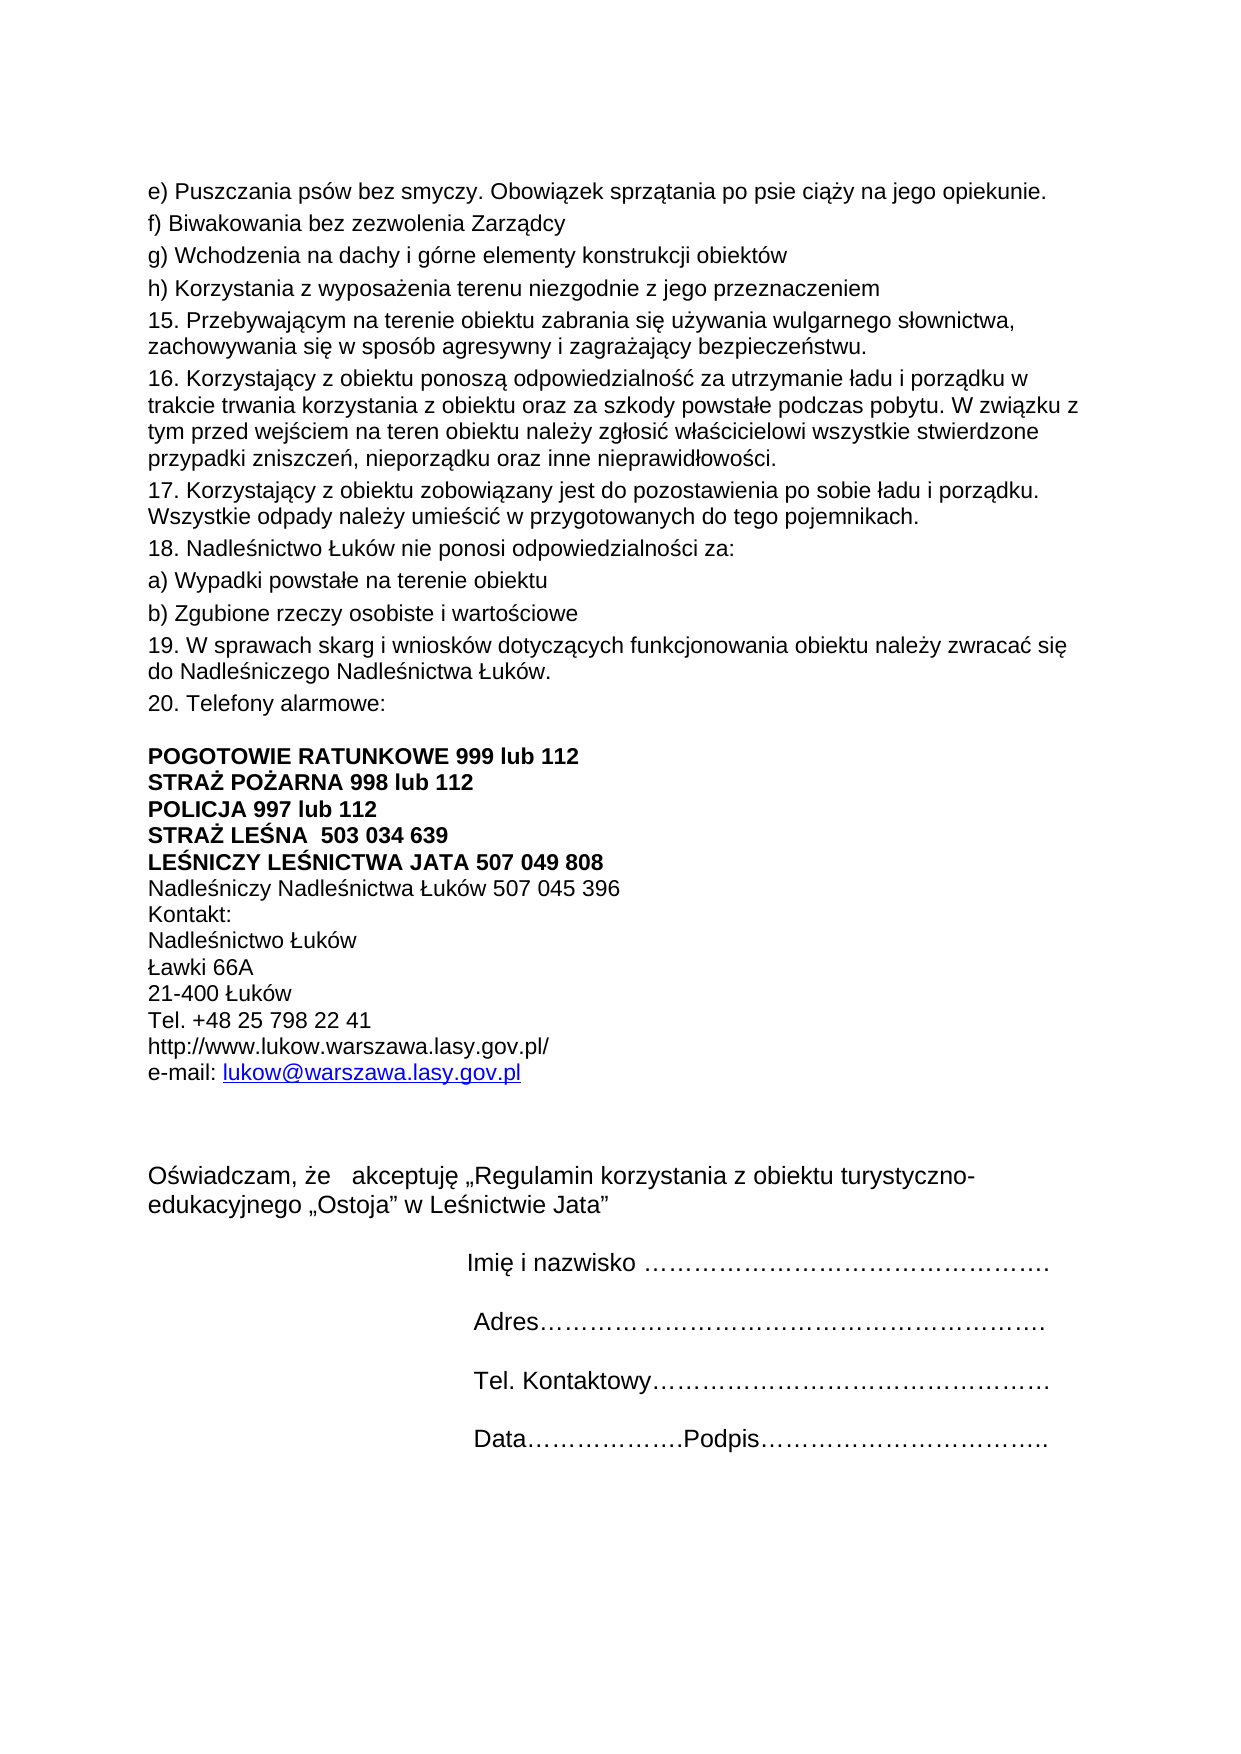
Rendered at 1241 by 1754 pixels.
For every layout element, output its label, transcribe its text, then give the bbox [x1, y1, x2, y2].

text POGOTOWIE RATUNKOWE 999 lub 112 [148, 743, 1093, 769]
text 19. W sprawach skarg i wniosków dotyczących funkcjonowania obiektu należy zwracać się do Nadleśniczego Nadleśnictwa Łuków. [148, 632, 1093, 684]
text f) Biwakowania bez zezwolenia Zarządcy [148, 210, 1093, 237]
text Imię i nazwisko …………………………………………. [148, 1248, 1093, 1276]
text Adres……………………………………………………. [148, 1307, 1093, 1336]
text b) Zgubione rzeczy osobiste i wartościowe [148, 599, 1093, 626]
text Tel. +48 25 798 22 41 [148, 1007, 1093, 1033]
text 21-400 Łuków [148, 980, 1093, 1007]
text Kontakt: [148, 901, 1093, 927]
text STRAŻ POŻARNA 998 lub 112 [148, 769, 1093, 796]
text POLICJA 997 lub 112 [148, 796, 1093, 822]
text a) Wypadki powstałe na terenie obiektu [148, 567, 1093, 594]
text 20. Telefony alarmowe: [148, 690, 1093, 717]
text g) Wchodzenia na dachy i górne elementy konstrukcji obiektów [148, 242, 1093, 269]
text Nadleśnictwo Łuków [148, 927, 1093, 954]
text Nadleśniczy Nadleśnictwa Łuków 507 045 396 [148, 875, 1093, 901]
text http://www.lukow.warszawa.lasy.gov.pl/ [148, 1033, 1093, 1059]
text 17. Korzystający z obiektu zobowiązany jest do pozostawienia po sobie ładu i porządku. Wszystkie odpady należy umieścić w przygotowanych do tego pojemnikach. [148, 477, 1093, 529]
text 16. Korzystający z obiektu ponoszą odpowiedzialność za utrzymanie ładu i porządku w trakcie trwania korzystania z obiektu oraz za szkody powstałe podczas pobytu. W związku z tym przed wejściem na teren obiektu należy zgłosić właścicielowi wszystkie stwierdzone przypadki zniszczeń, nieporządku oraz inne nieprawidłowości. [148, 365, 1093, 471]
text h) Korzystania z wyposażenia terenu niezgodnie z jego przeznaczeniem [148, 275, 1093, 301]
text STRAŻ LEŚNA 503 034 639 [148, 822, 1093, 848]
text Tel. Kontaktowy………………………………………… [148, 1366, 1093, 1395]
text Oświadczam, że akceptuję „Regulamin korzystania z obiektu turystyczno-edukacyjnego „Ostoja” w Leśnictwie Jata” [148, 1161, 1093, 1219]
text e) Puszczania psów bez smyczy. Obowiązek sprzątania po psie ciąży na jego opiekunie. [148, 178, 1093, 204]
text Data……………….Podpis…………………………….. [148, 1424, 1093, 1452]
text LEŚNICZY LEŚNICTWA JATA 507 049 808 [148, 848, 1093, 875]
text Ławki 66A [148, 954, 1093, 980]
text e-mail: lukow@warszawa.lasy.gov.pl [148, 1059, 1093, 1086]
text 18. Nadleśnictwo Łuków nie ponosi odpowiedzialności za: [148, 535, 1093, 562]
text 15. Przebywającym na terenie obiektu zabrania się używania wulgarnego słownictwa, zachowywania się w sposób agresywny i zagrażający bezpieczeństwu. [148, 307, 1093, 359]
